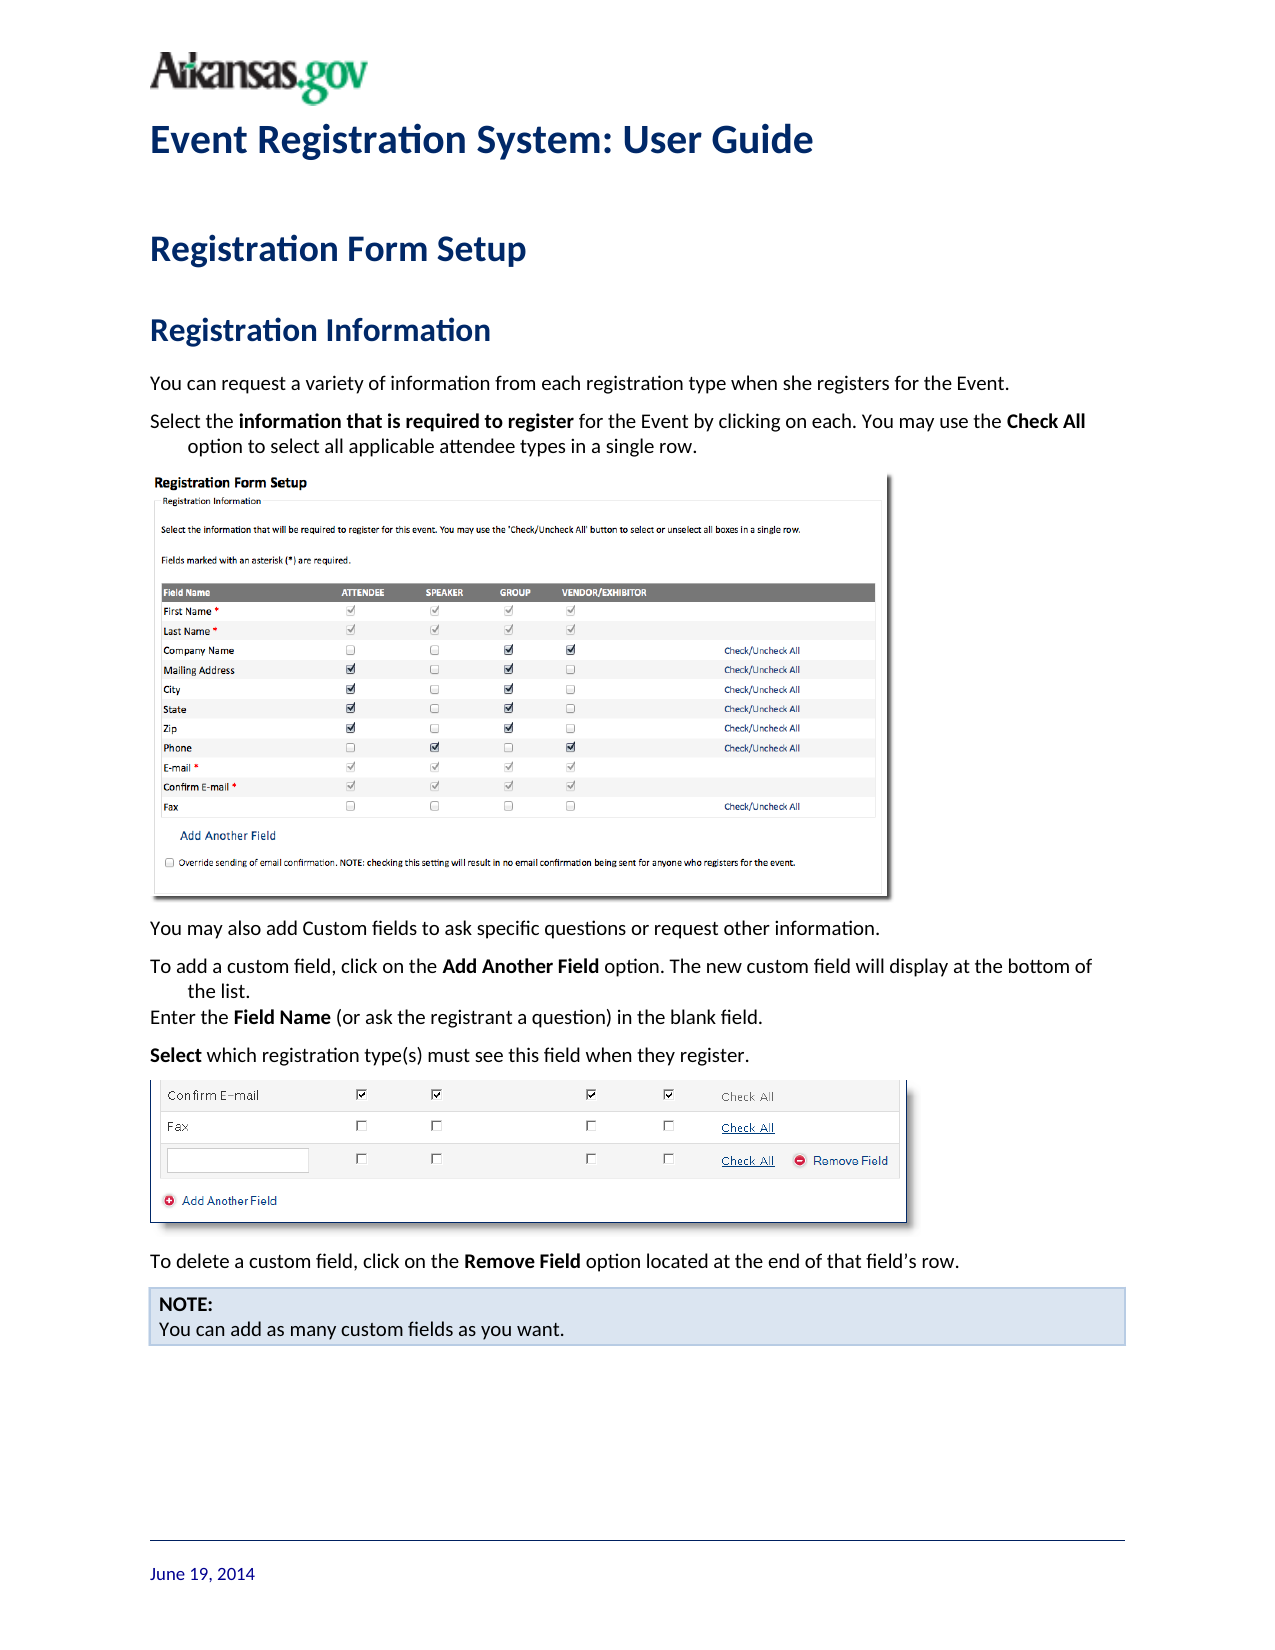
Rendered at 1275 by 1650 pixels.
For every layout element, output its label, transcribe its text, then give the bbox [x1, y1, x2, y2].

subtitle Registration Information [150, 309, 1125, 349]
list To delete a custom field, click on the Remove Field option located at the end of that field’s row. [150, 1249, 1125, 1274]
list Enter the Field Name (or ask the registrant a question) in the blank field. [150, 1004, 1125, 1029]
picture [150, 52, 368, 106]
picture [150, 471, 895, 903]
text NOTE: You can add as many custom fields as you want. [151, 1289, 1124, 1344]
subtitle Registration Form Setup [150, 225, 1125, 271]
list To add a custom field, click on the Add Another Field option. The new custom field will display at the bottom of the list. [150, 953, 1125, 1004]
list Select which registration type(s) must see this field when they register. [150, 1042, 1125, 1067]
list Select the information that is required to register for the Event by clicking on each. You may use the Check All option to select all applicable attendee types in a single row. [150, 408, 1125, 459]
text You may also add Custom fields to ask specific questions or request other information. [150, 915, 1125, 941]
text You can request a variety of information from each registration type when she registers for the Event. [150, 370, 1125, 396]
picture [150, 1080, 921, 1237]
